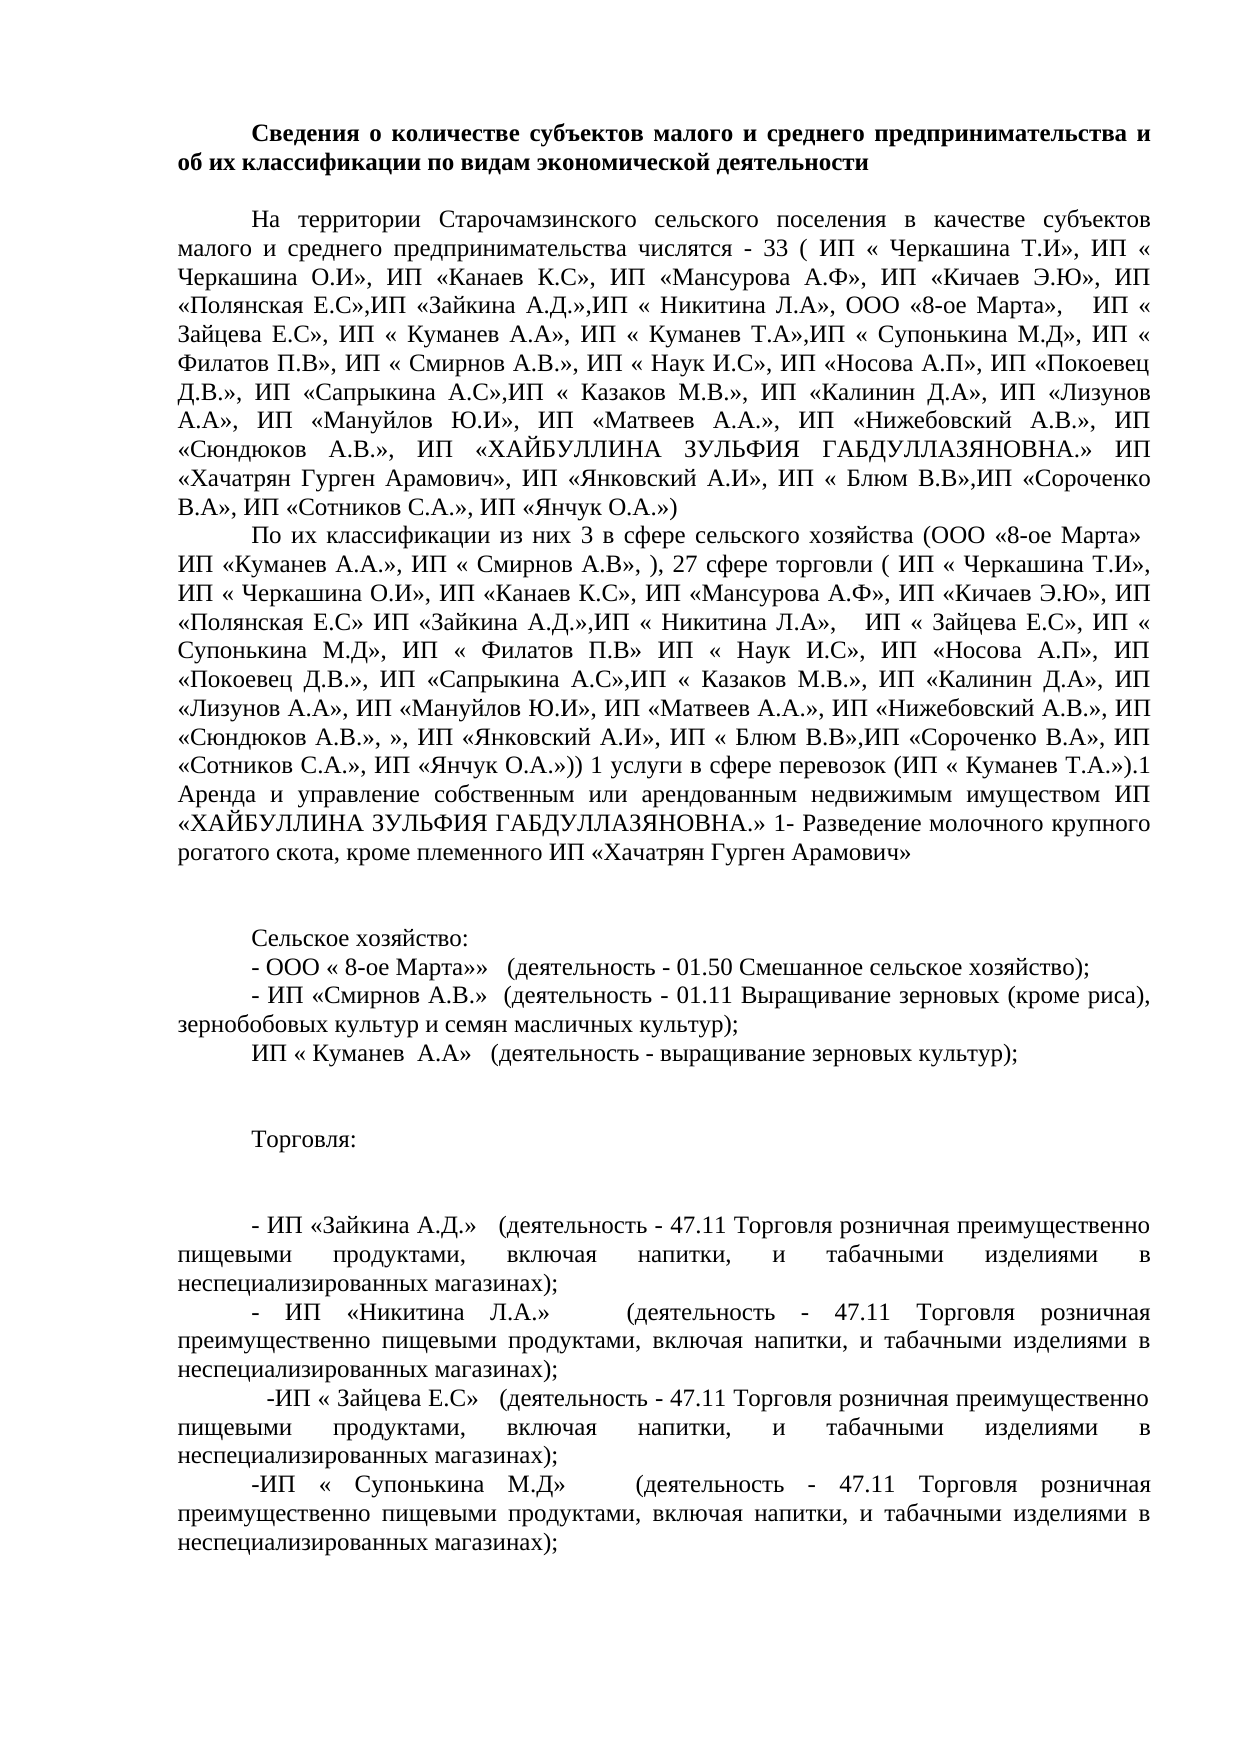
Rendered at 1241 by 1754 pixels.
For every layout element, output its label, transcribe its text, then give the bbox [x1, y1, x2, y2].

text - ООО « 8-ое Марта»» (деятельность - 01.50 Смешанное сельское хозяйство); [177, 952, 1152, 981]
text Сельское хозяйство: [177, 923, 1152, 952]
text Торговля: [177, 1124, 1152, 1153]
text -ИП « Зайцева Е.С» (деятельность - 47.11 Торговля розничная преимущественно пищевыми продуктами, включая напитки, и табачными изделиями в неспециализированных магазинах); [177, 1383, 1152, 1469]
text - ИП «Смирнов А.В.» (деятельность - 01.11 Выращивание зерновых (кроме риса), зернобобовых культур и семян масличных культур); [177, 981, 1152, 1038]
text - ИП «Зайкина А.Д.» (деятельность - 47.11 Торговля розничная преимущественно пищевыми продуктами, включая напитки, и табачными изделиями в неспециализированных магазинах); [177, 1211, 1152, 1297]
text -ИП « Супонькина М.Д» (деятельность - 47.11 Торговля розничная преимущественно пищевыми продуктами, включая напитки, и табачными изделиями в неспециализированных магазинах); [177, 1469, 1152, 1556]
text На территории Старочамзинского сельского поселения в качестве субъектов малого и среднего предпринимательства числятся - 33 ( ИП « Черкашина Т.И», ИП « Черкашина О.И», ИП «Канаев К.С», ИП «Мансурова А.Ф», ИП «Кичаев Э.Ю», ИП «Полянская Е.С»,ИП «Зайкина А.Д.»,ИП « Никитина Л.А», ООО «8-ое Марта», ИП « Зайцева Е.С», ИП « Куманев А.А», ИП « Куманев Т.А»,ИП « Супонькина М.Д», ИП « Филатов П.В», ИП « Смирнов А.В.», ИП « Наук И.С», ИП «Носова А.П», ИП «Покоевец Д.В.», ИП «Сапрыкина А.С»,ИП « Казаков М.В.», ИП «Калинин Д.А», ИП «Лизунов А.А», ИП «Мануйлов Ю.И», ИП «Матвеев А.А.», ИП «Нижебовский А.В.», ИП «Сюндюков А.В.», ИП «ХАЙБУЛЛИНА ЗУЛЬФИЯ ГАБДУЛЛАЗЯНОВНА.» ИП «Хачатрян Гурген Арамович», ИП «Янковский А.И», ИП « Блюм В.В»,ИП «Сороченко В.А», ИП «Сотников С.А.», ИП «Янчук О.А.») [177, 204, 1152, 521]
text - ИП «Никитина Л.А.» (деятельность - 47.11 Торговля розничная преимущественно пищевыми продуктами, включая напитки, и табачными изделиями в неспециализированных магазинах); [177, 1297, 1152, 1383]
text По их классификации из них 3 в сфере сельского хозяйства (ООО «8-ое Марта» ИП «Куманев А.А.», ИП « Смирнов А.В», ), 27 сфере торговли ( ИП « Черкашина Т.И», ИП « Черкашина О.И», ИП «Канаев К.С», ИП «Мансурова А.Ф», ИП «Кичаев Э.Ю», ИП «Полянская Е.С» ИП «Зайкина А.Д.»,ИП « Никитина Л.А», ИП « Зайцева Е.С», ИП « Супонькина М.Д», ИП « Филатов П.В» ИП « Наук И.С», ИП «Носова А.П», ИП «Покоевец Д.В.», ИП «Сапрыкина А.С»,ИП « Казаков М.В.», ИП «Калинин Д.А», ИП «Лизунов А.А», ИП «Мануйлов Ю.И», ИП «Матвеев А.А.», ИП «Нижебовский А.В.», ИП «Сюндюков А.В.», », ИП «Янковский А.И», ИП « Блюм В.В»,ИП «Сороченко В.А», ИП «Сотников С.А.», ИП «Янчук О.А.»)) 1 услуги в сфере перевозок (ИП « Куманев Т.А.»).1 Аренда и управление собственным или арендованным недвижимым имуществом ИП «ХАЙБУЛЛИНА ЗУЛЬФИЯ ГАБДУЛЛАЗЯНОВНА.» 1- Разведение молочного крупного рогатого скота, кроме племенного ИП «Хачатрян Гурген Арамович» [177, 521, 1152, 866]
text ИП « Куманев А.А» (деятельность - выращивание зерновых культур); [177, 1038, 1152, 1067]
text Сведения о количестве субъектов малого и среднего предпринимательства и об их классификации по видам экономической деятельности [177, 118, 1152, 176]
